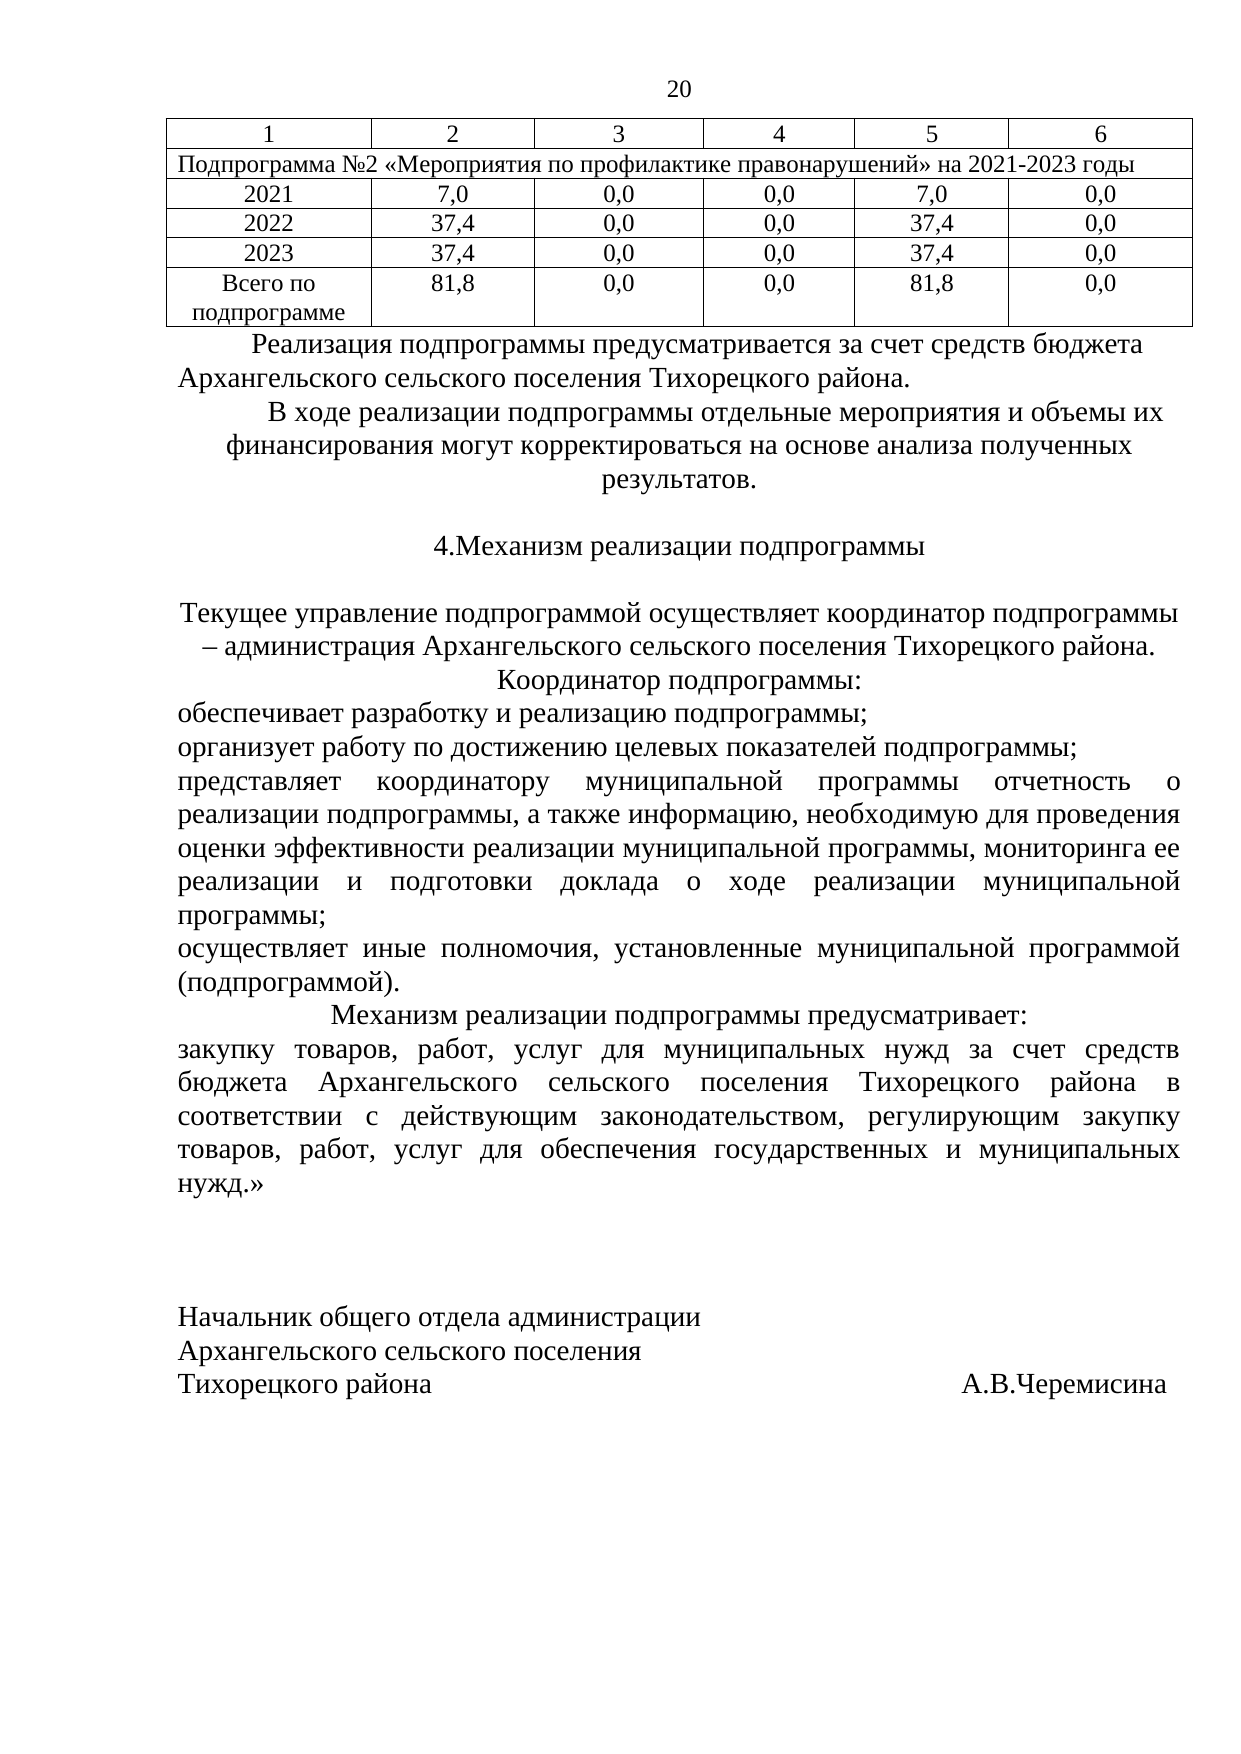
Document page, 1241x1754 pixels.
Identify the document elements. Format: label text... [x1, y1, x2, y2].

table_cell 0,0 [535, 268, 703, 326]
table_cell 37,4 [855, 238, 1008, 267]
title Текущее управление подпрограммой осуществляет координатор подпрограммы – администрация Архангельского сельского поселения Тихорецкого района. [177, 595, 1181, 662]
table_cell 0,0 [704, 179, 854, 207]
table_cell 2021 [167, 179, 371, 207]
table_cell 0,0 [704, 209, 854, 237]
table_cell 0,0 [1009, 209, 1192, 237]
table_cell 81,8 [855, 268, 1008, 326]
title 4.Механизм реализации подпрограммы [177, 528, 1181, 561]
title Реализация подпрограммы предусматривается за счет средств бюджета Архангельского сельского поселения Тихорецкого района. [177, 327, 1181, 394]
table_cell 0,0 [1009, 268, 1192, 326]
table_cell 1 [167, 119, 371, 148]
table_cell 0,0 [535, 179, 703, 207]
table_cell 3 [535, 119, 703, 148]
title Координатор подпрограммы: [177, 662, 1181, 696]
table_cell 37,4 [372, 209, 534, 237]
table_cell 0,0 [535, 209, 703, 237]
table_cell 0,0 [704, 268, 854, 326]
table_cell 5 [855, 119, 1008, 148]
text Начальник общего отдела администрации [177, 1299, 1181, 1333]
table_cell 4 [704, 119, 854, 148]
table_cell 2023 [167, 238, 371, 267]
title обеспечивает разработку и реализацию подпрограммы; [177, 696, 1181, 729]
text Архангельского сельского поселения [177, 1333, 1181, 1366]
table_cell 0,0 [1009, 238, 1192, 267]
table_cell 37,4 [372, 238, 534, 267]
table_cell 0,0 [704, 238, 854, 267]
title организует работу по достижению целевых показателей подпрограммы; [177, 729, 1181, 763]
table_cell 2022 [167, 209, 371, 237]
table_cell Подпрограмма №2 «Мероприятия по профилактике правонарушений» на 2021-2023 годы [167, 149, 1192, 178]
table_cell 81,8 [372, 268, 534, 326]
title осуществляет иные полномочия, установленные муниципальной программой (подпрограммой). [177, 930, 1181, 997]
table_cell 6 [1009, 119, 1192, 148]
table_cell 0,0 [1009, 179, 1192, 207]
title закупку товаров, работ, услуг для муниципальных нужд за счет средств бюджета Архангельского сельского поселения Тихорецкого района в соответствии с действующим законодательством, регулирующим закупку товаров, работ, услуг для обеспечения государственных и муниципальных нужд.» [177, 1031, 1181, 1199]
text Тихорецкого района А.В.Черемисина [177, 1366, 1181, 1400]
table_cell 0,0 [535, 238, 703, 267]
table_cell 37,4 [855, 209, 1008, 237]
title В ходе реализации подпрограммы отдельные мероприятия и объемы их финансирования могут корректироваться на основе анализа полученных результатов. [177, 394, 1181, 494]
table_cell 7,0 [855, 179, 1008, 207]
table_cell Всего по подпрограмме [167, 268, 371, 326]
title Механизм реализации подпрограммы предусматривает: [177, 997, 1181, 1031]
title представляет координатору муниципальной программы отчетность о реализации подпрограммы, а также информацию, необходимую для проведения оценки эффективности реализации муниципальной программы, мониторинга ее реализации и подготовки доклада о ходе реализации муниципальной программы; [177, 763, 1181, 930]
table_cell 7,0 [372, 179, 534, 207]
table_cell 2 [372, 119, 534, 148]
